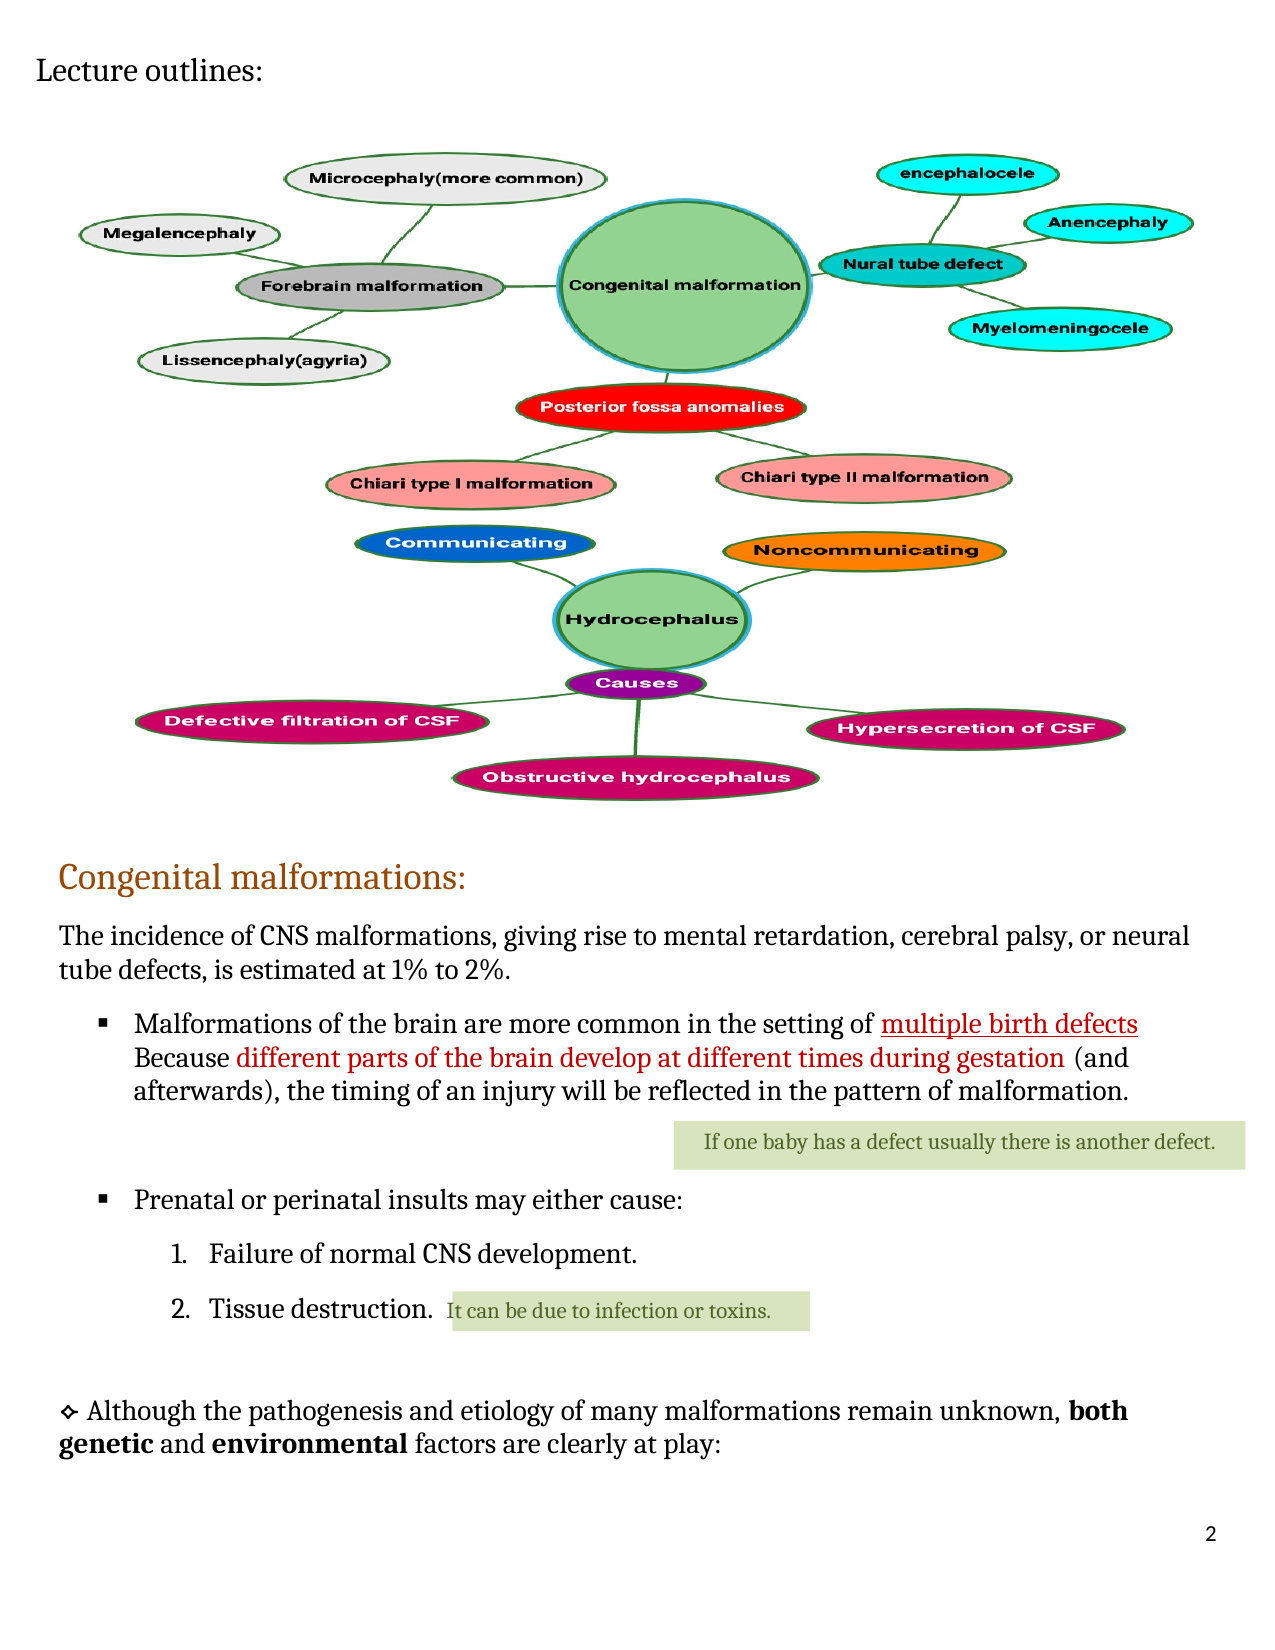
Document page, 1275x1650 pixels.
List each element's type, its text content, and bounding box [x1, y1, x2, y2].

text Congenital malformations: [58, 855, 1216, 898]
picture [135, 523, 1130, 802]
list Failure of normal CNS development. [171, 1237, 1216, 1271]
list Prenatal or perinatal insults may either cause: [96, 1183, 1216, 1217]
list Malformations of the brain are more common in the setting of multiple birth defects Because different parts of the brain develop at different times during gestation (and afterwards), the timing of an injury will be reflected in the pattern of malformation. [96, 1007, 1216, 1108]
text ⟣ Although the pathogenesis and etiology of many malformations remain unknown, both genetic and environmental factors are clearly at play: [58, 1391, 1216, 1461]
list Tissue destruction. It can be due to infection or toxins. [171, 1292, 1216, 1325]
picture [78, 143, 1197, 511]
text The incidence of CNS malformations, giving rise to mental retardation, cerebral palsy, or neural tube defects, is estimated at 1% to 2%. [58, 919, 1216, 986]
